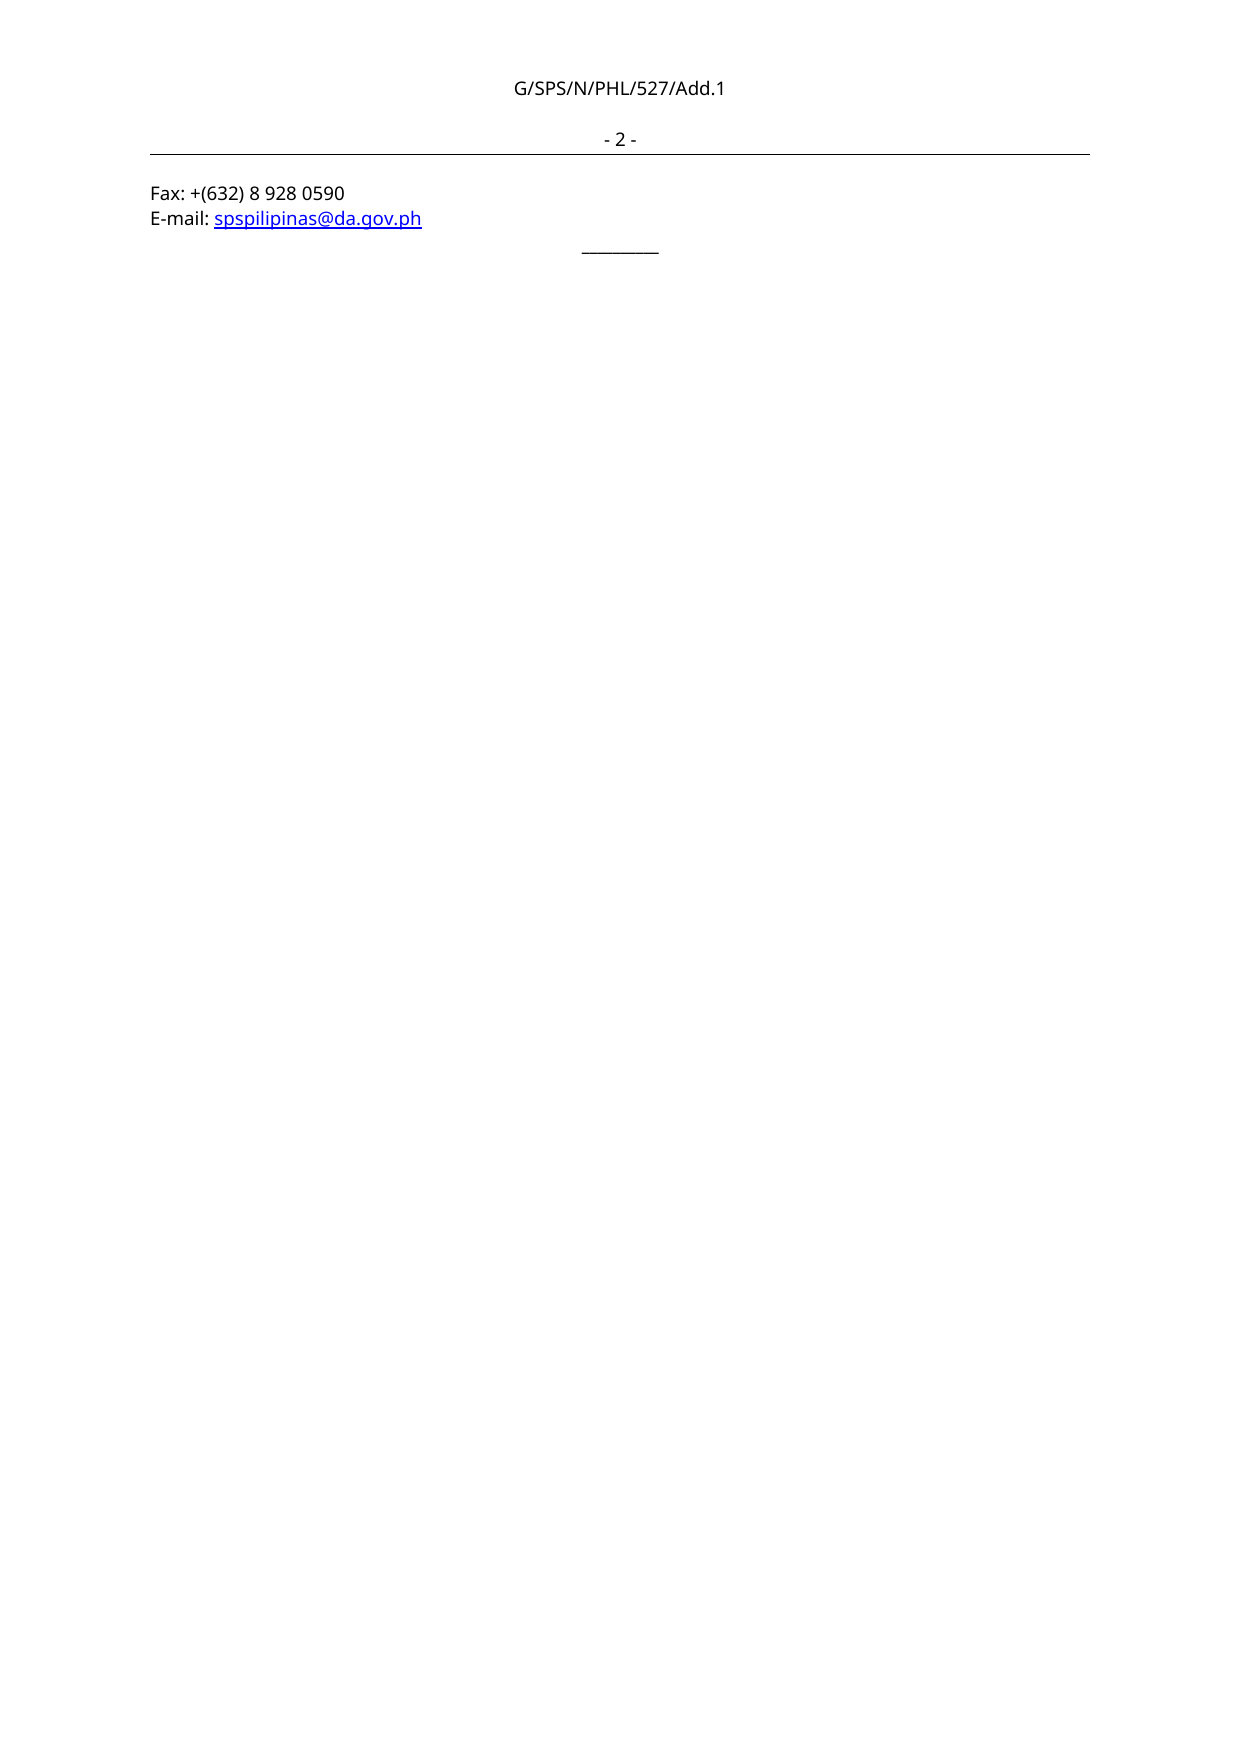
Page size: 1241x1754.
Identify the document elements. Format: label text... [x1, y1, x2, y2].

text __________ [150, 231, 1090, 257]
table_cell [150, 180, 1113, 231]
